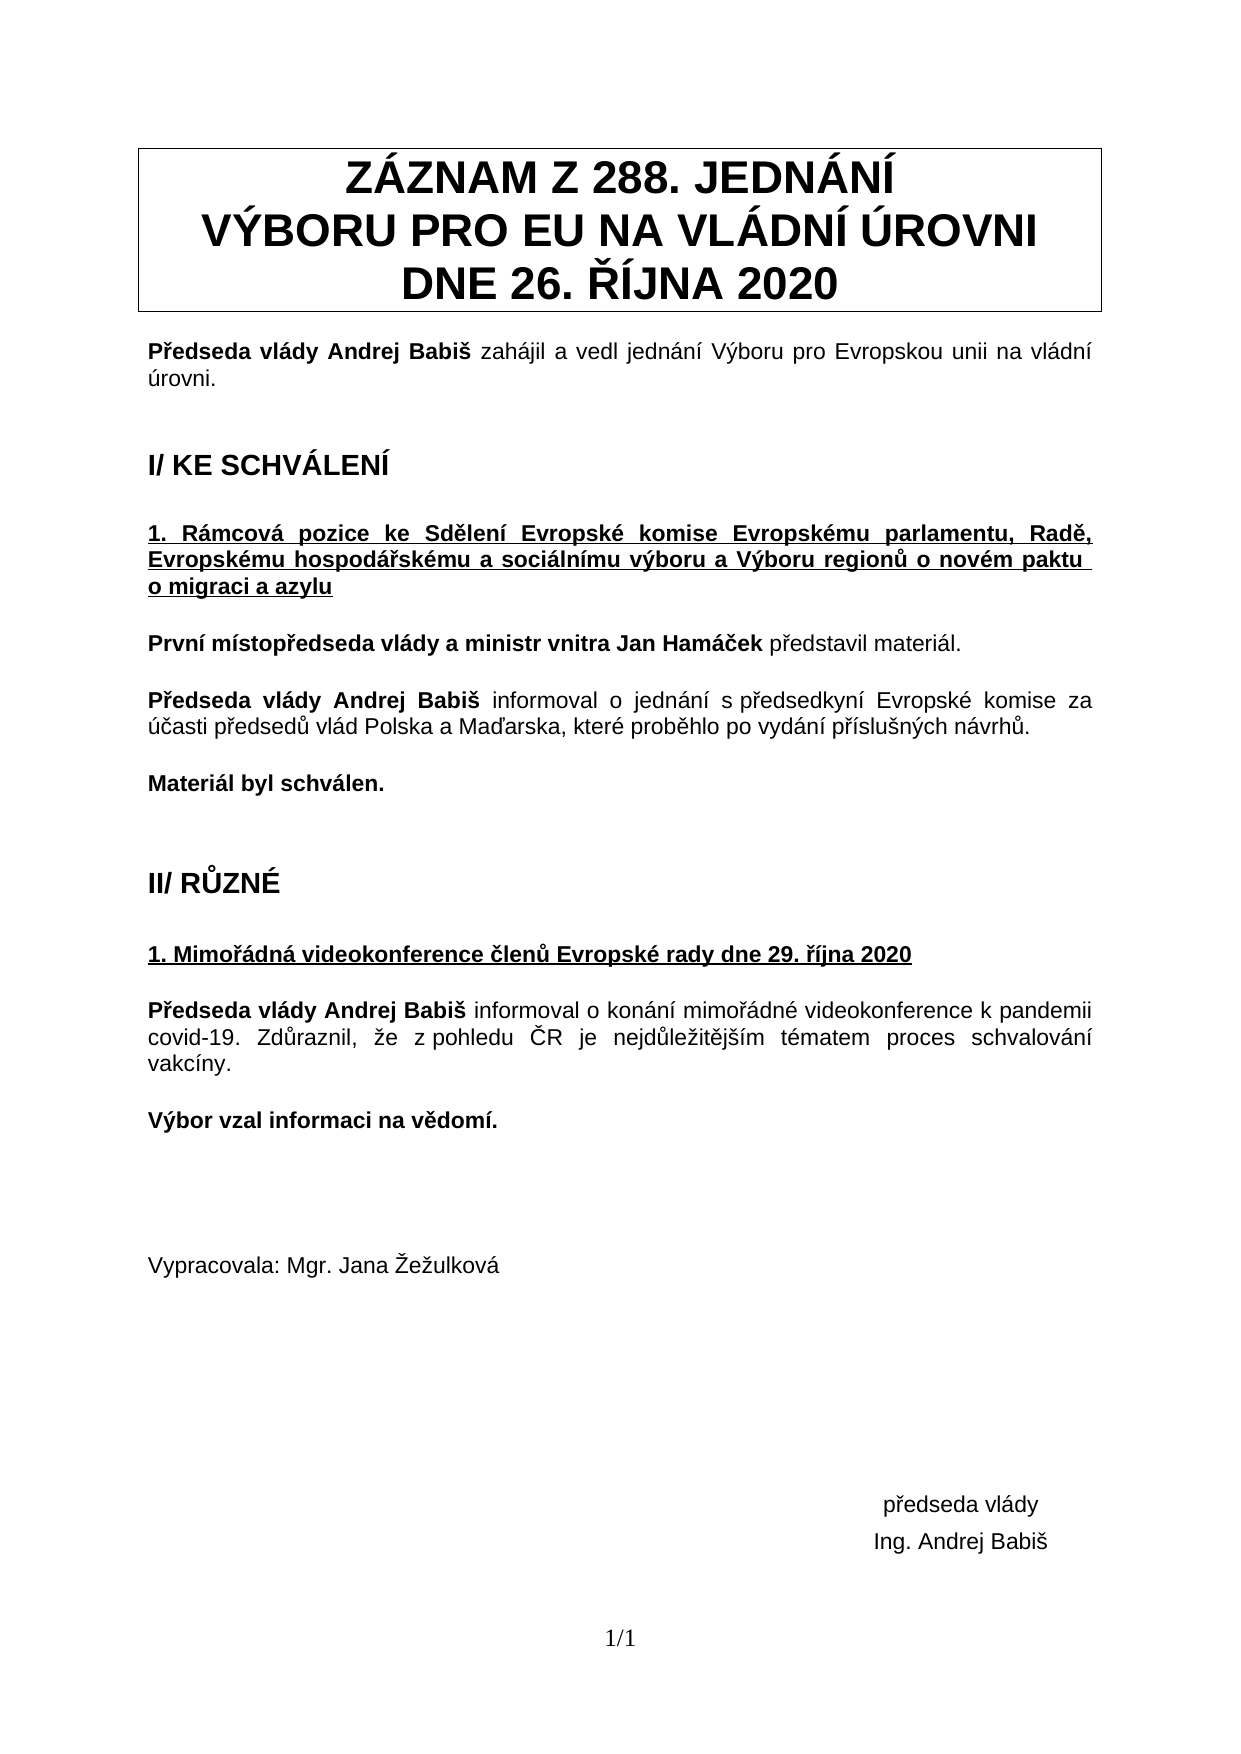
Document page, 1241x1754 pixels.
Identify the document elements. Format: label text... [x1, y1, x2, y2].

text ZÁZNAM Z 288. JEDNÁNÍ [139, 149, 1101, 200]
list Předseda vlády Andrej Babiš informoval o jednání s předsedkyní Evropské komise za účasti předsedů vlád Polska a Maďarska, které proběhlo po vydání příslušných návrhů. [148, 687, 1093, 739]
list 1. Mimořádná videokonference členů Evropské rady dne 29. října 2020 [148, 941, 1093, 967]
table_cell Ing. Andrej Babiš [768, 1517, 1153, 1554]
text Předseda vlády Andrej Babiš zahájil a vedl jednání Výboru pro Evropskou unii na vládní úrovni. [148, 338, 1093, 391]
list 1. Rámcová pozice ke Sdělení Evropské komise Evropskému parlamentu, Radě, Evropskému hospodářskému a sociálnímu výboru a Výboru regionů o novém paktu o migraci a azylu [148, 544, 1093, 599]
text I/ ke schválení [148, 444, 1093, 481]
text VÝBORU PRO EU NA VLÁDNÍ ÚROVNI DNE 26. ŘÍJNA 2020 [139, 200, 1101, 311]
text Ii/ RŮZNÉ [148, 862, 1093, 899]
list Výbor vzal informaci na vědomí. [148, 1107, 1093, 1133]
list Předseda vlády Andrej Babiš informoval o konání mimořádné videokonference k pandemii covid-19. Zdůraznil, že z pohledu ČR je nejdůležitějším tématem proces schvalování vakcíny. [148, 997, 1093, 1076]
table_header předseda vlády [768, 1480, 1153, 1517]
list První místopředseda vlády a ministr vnitra Jan Hamáček představil materiál. [148, 630, 1093, 656]
list Vypracovala: Mgr. Jana Žežulková [148, 1252, 1093, 1278]
list Materiál byl schválen. [148, 770, 1093, 796]
list 1. Rámcová pozice ke Sdělení Evropské komise Evropskému parlamentu, Radě, Evropskému hospodářskému a sociálnímu výboru a Výboru regionů o novém paktu o migraci a azylu [148, 520, 1093, 543]
